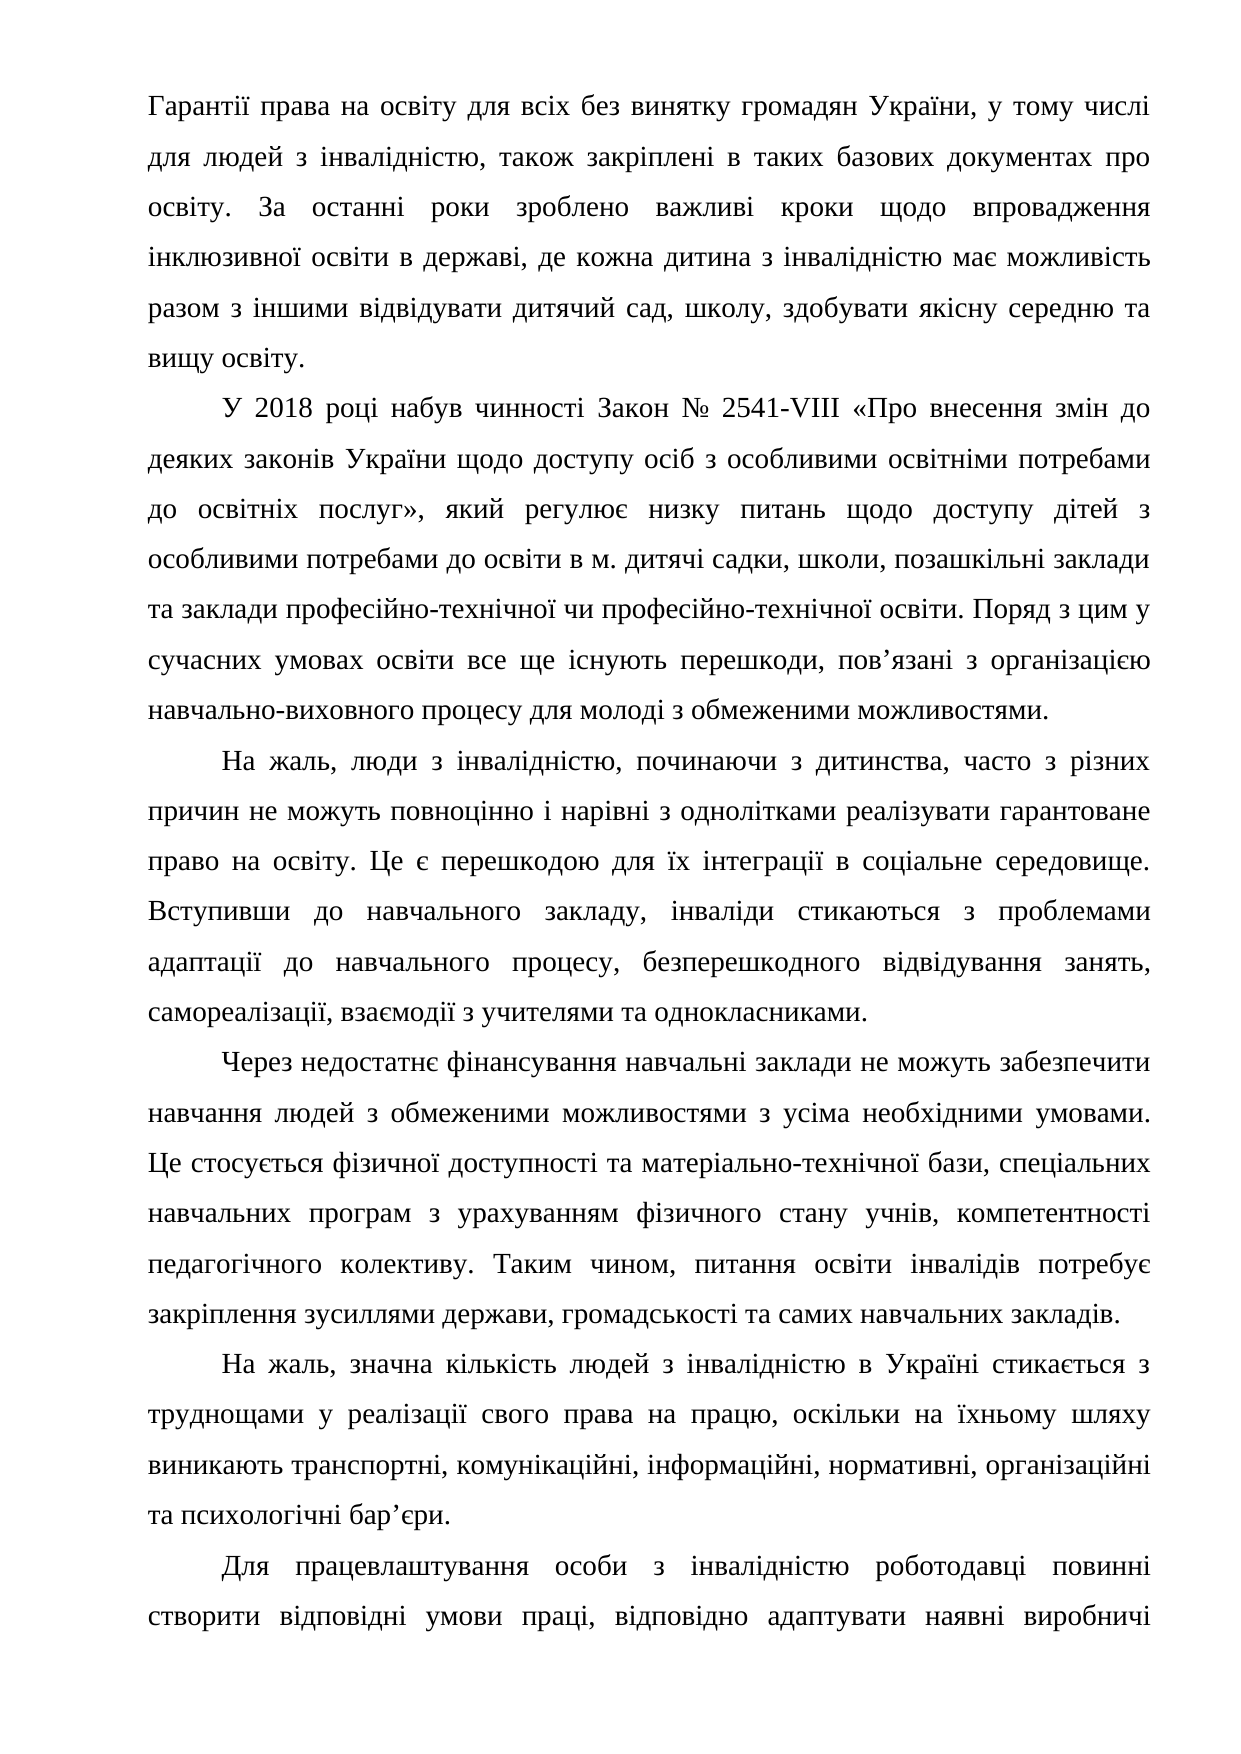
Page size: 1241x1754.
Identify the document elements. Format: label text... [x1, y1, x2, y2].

text На жаль, значна кількість людей з інвалідністю в Україні стикається з труднощами у реалізації свого права на працю, оскільки на їхньому шляху виникають транспортні, комунікаційні, інформаційні, нормативні, організаційні та психологічні бар’єри. [148, 1346, 1152, 1531]
text На жаль, люди з інвалідністю, починаючи з дитинства, часто з різних причин не можуть повноцінно і нарівні з однолітками реалізувати гарантоване право на освіту. Це є перешкодою для їх інтеграції в соціальне середовище. Вступивши до навчального закладу, інваліди стикаються з проблемами адаптації до навчального процесу, безперешкодного відвідування занять, самореалізації, взаємодії з учителями та однокласниками. [148, 743, 1152, 1028]
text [148, 1548, 1152, 1631]
text Через недостатнє фінансування навчальні заклади не можуть забезпечити навчання людей з обмеженими можливостями з усіма необхідними умовами. Це стосується фізичної доступності та матеріально-технічної бази, спеціальних навчальних програм з урахуванням фізичного стану учнів, компетентності педагогічного колективу. Таким чином, питання освіти інвалідів потребує закріплення зусиллями держави, громадськості та самих навчальних закладів. [148, 1044, 1152, 1329]
text У 2018 році набув чинності Закон № 2541-VIII «Про внесення змін до деяких законів України щодо доступу осіб з особливими освітніми потребами до освітніх послуг», який регулює низку питань щодо доступу дітей з особливими потребами до освіти в м. дитячі садки, школи, позашкільні заклади та заклади професійно-технічної чи професійно-технічної освіти. Поряд з цим у сучасних умовах освіти все ще існують перешкоди, пов’язані з організацією навчально-виховного процесу для молоді з обмеженими можливостями. [148, 390, 1152, 726]
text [148, 88, 1152, 374]
